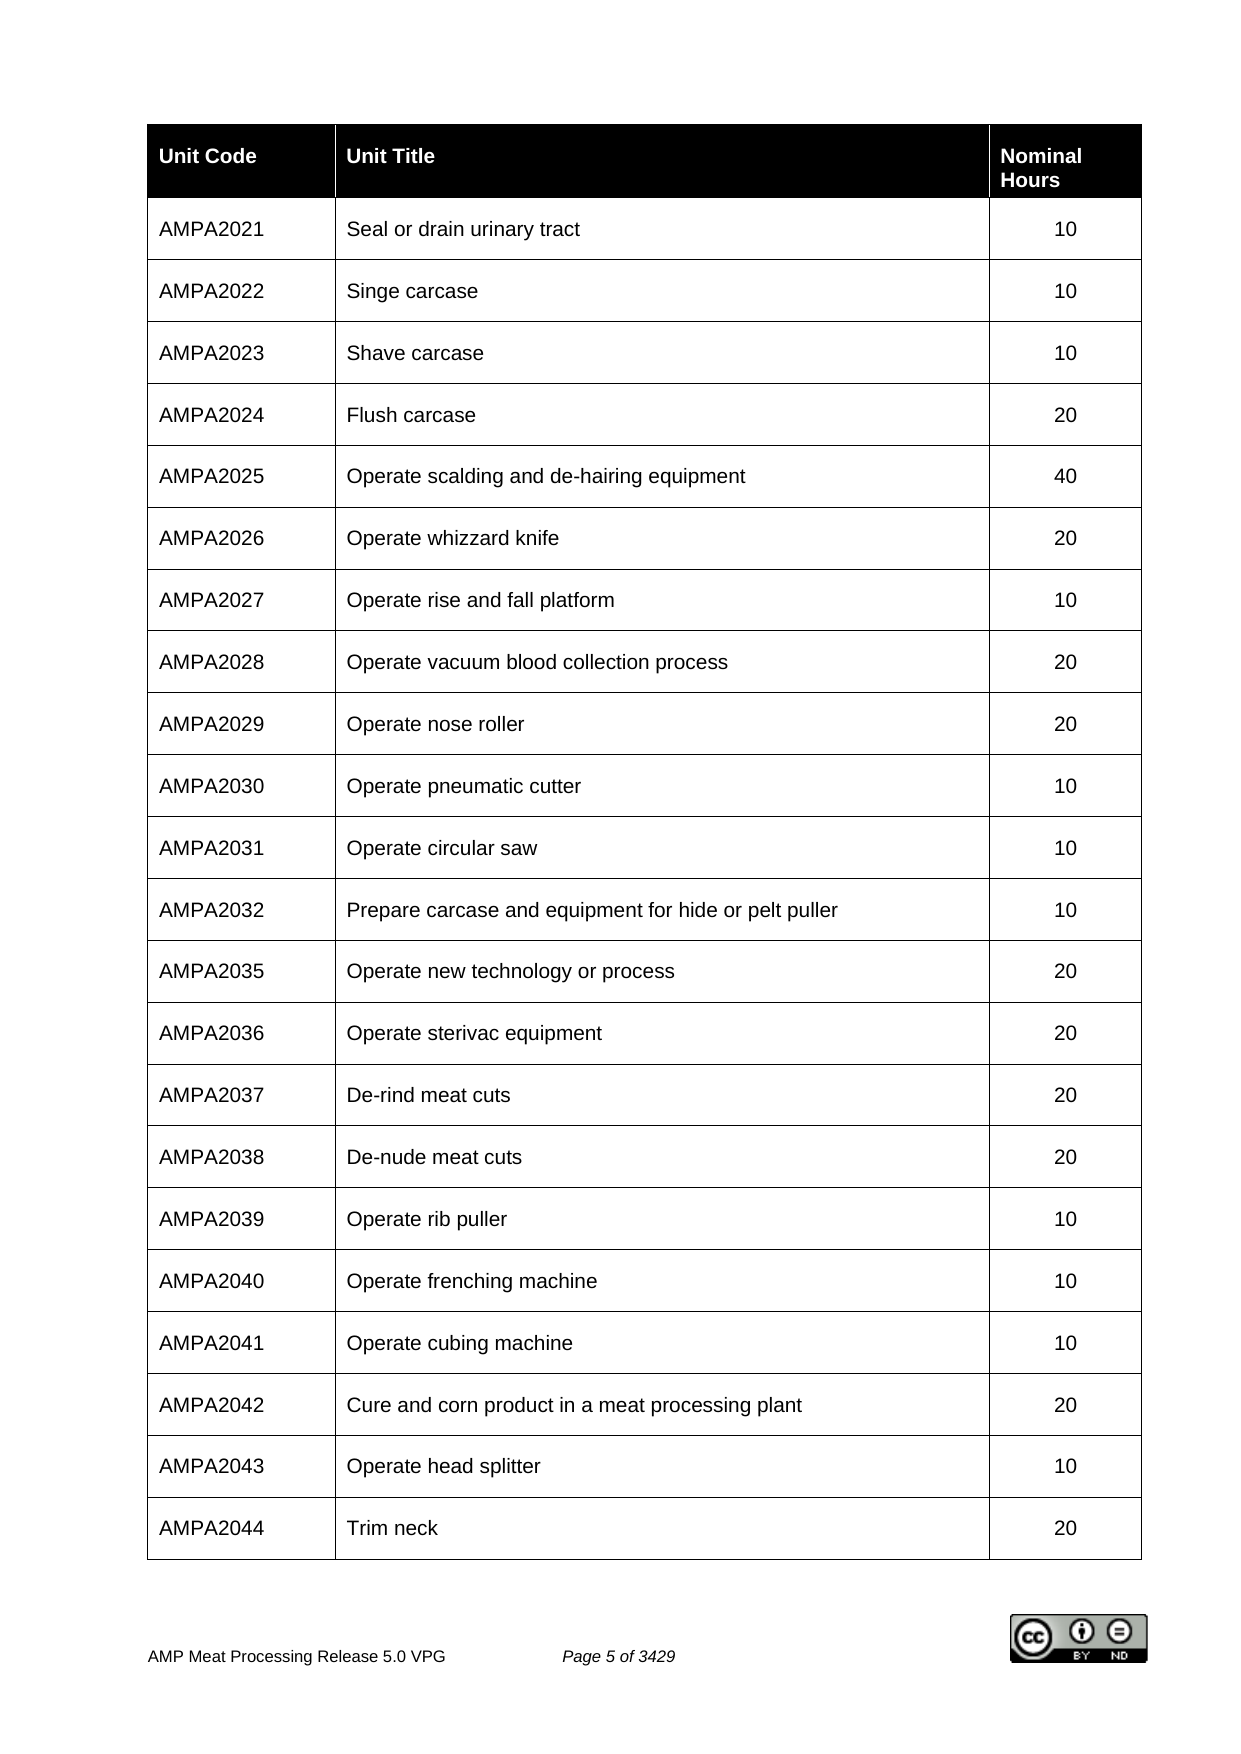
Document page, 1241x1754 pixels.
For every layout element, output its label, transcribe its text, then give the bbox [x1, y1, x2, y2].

table_cell 10 [990, 1188, 1141, 1249]
table_cell AMPA2029 [148, 693, 335, 754]
table_cell AMPA2044 [148, 1498, 335, 1558]
table_cell Operate scalding and de-hairing equipment [336, 446, 989, 507]
table_cell Cure and corn product in a meat processing plant [336, 1374, 989, 1435]
table_cell 40 [990, 446, 1141, 507]
table_cell 20 [990, 1374, 1141, 1435]
table_cell 10 [990, 570, 1141, 630]
table_cell AMPA2030 [148, 755, 335, 816]
table_cell Operate vacuum blood collection process [336, 631, 989, 692]
table_cell Flush carcase [336, 384, 989, 445]
table_cell Singe carcase [336, 260, 989, 321]
table_cell AMPA2022 [148, 260, 335, 321]
table_cell Seal or drain urinary tract [336, 198, 989, 259]
table_cell AMPA2035 [148, 941, 335, 1002]
table_cell 20 [990, 1003, 1141, 1063]
table_cell Operate whizzard knife [336, 508, 989, 568]
table_cell 10 [990, 755, 1141, 816]
table_cell 20 [990, 1498, 1141, 1558]
table_cell Operate sterivac equipment [336, 1003, 989, 1063]
table_cell AMPA2023 [148, 322, 335, 383]
table_cell Trim neck [336, 1498, 989, 1558]
table_cell 20 [990, 508, 1141, 568]
table_cell 10 [990, 879, 1141, 940]
table_cell Prepare carcase and equipment for hide or pelt puller [336, 879, 989, 940]
table_cell AMPA2031 [148, 817, 335, 878]
table_cell AMPA2042 [148, 1374, 335, 1435]
table_cell AMPA2024 [148, 384, 335, 445]
table_cell Operate rib puller [336, 1188, 989, 1249]
table_cell Operate rise and fall platform [336, 570, 989, 630]
table_cell 10 [990, 1436, 1141, 1497]
table_cell De-nude meat cuts [336, 1126, 989, 1187]
table_cell 20 [990, 693, 1141, 754]
table_cell AMPA2038 [148, 1126, 335, 1187]
table_cell AMPA2040 [148, 1250, 335, 1311]
table_header Nominal Hours [990, 125, 1141, 197]
table_cell 20 [990, 1126, 1141, 1187]
table_header Unit Code [148, 125, 335, 197]
table_cell 10 [990, 1250, 1141, 1311]
table_cell AMPA2025 [148, 446, 335, 507]
table_cell AMPA2021 [148, 198, 335, 259]
table_cell 20 [990, 1065, 1141, 1125]
table_cell AMPA2036 [148, 1003, 335, 1063]
table_cell Operate pneumatic cutter [336, 755, 989, 816]
picture [1010, 1614, 1148, 1663]
table_cell AMPA2039 [148, 1188, 335, 1249]
table_cell AMPA2041 [148, 1312, 335, 1373]
table_cell Operate head splitter [336, 1436, 989, 1497]
table_cell Operate cubing machine [336, 1312, 989, 1373]
table_cell 10 [990, 322, 1141, 383]
table_cell 20 [990, 384, 1141, 445]
table_cell De-rind meat cuts [336, 1065, 989, 1125]
table_cell AMPA2026 [148, 508, 335, 568]
table_cell 20 [990, 631, 1141, 692]
table_cell AMPA2043 [148, 1436, 335, 1497]
table_cell Operate frenching machine [336, 1250, 989, 1311]
table_header Unit Title [336, 125, 989, 197]
table_cell Shave carcase [336, 322, 989, 383]
table_cell AMPA2032 [148, 879, 335, 940]
table_cell Operate new technology or process [336, 941, 989, 1002]
table_cell Operate circular saw [336, 817, 989, 878]
table_cell AMPA2027 [148, 570, 335, 630]
table_cell 20 [990, 941, 1141, 1002]
table_cell 10 [990, 1312, 1141, 1373]
table_cell 10 [990, 817, 1141, 878]
table_cell Operate nose roller [336, 693, 989, 754]
table_cell 10 [990, 198, 1141, 259]
table_cell 10 [990, 260, 1141, 321]
table_cell AMPA2028 [148, 631, 335, 692]
table_cell AMPA2037 [148, 1065, 335, 1125]
